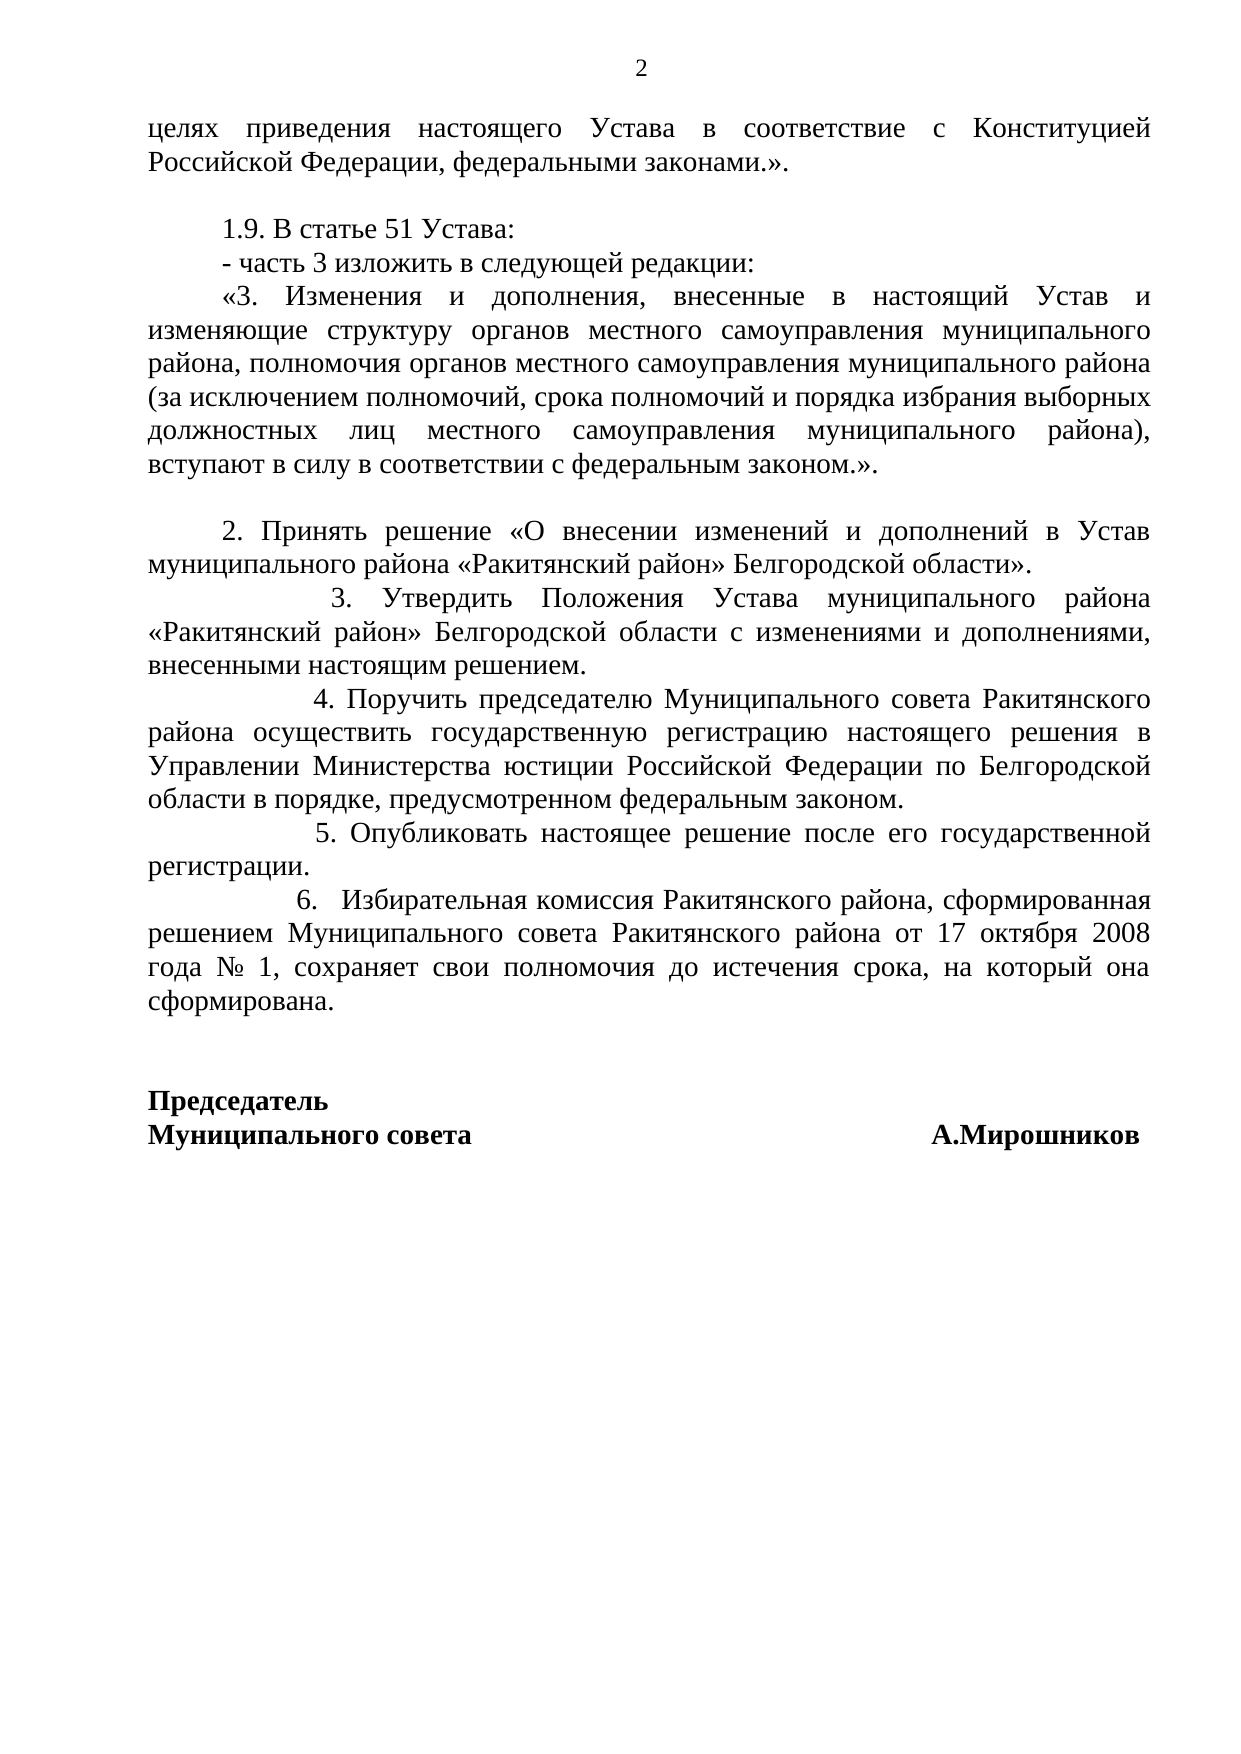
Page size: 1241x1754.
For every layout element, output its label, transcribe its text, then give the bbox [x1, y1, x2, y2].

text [148, 111, 1152, 178]
text 5. Опубликовать настоящее решение после его государственной регистрации. [148, 815, 1152, 882]
text Муниципального совета А.Мирошников [148, 1117, 1152, 1150]
text 4. Поручить председателю Муниципального совета Ракитянского района осуществить государственную регистрацию настоящего решения в Управлении Министерства юстиции Российской Федерации по Белгородской области в порядке, предусмотренном федеральным законом. [148, 681, 1152, 815]
text 3. Утвердить Положения Устава муниципального района «Ракитянский район» Белгородской области с изменениями и дополнениями, внесенными настоящим решением. [148, 580, 1152, 681]
text - часть 3 изложить в следующей редакции: [148, 245, 1152, 278]
text «3. Изменения и дополнения, внесенные в настоящий Устав и изменяющие структуру органов местного самоуправления муниципального района, полномочия органов местного самоуправления муниципального района (за исключением полномочий, срока полномочий и порядка избрания выборных должностных лиц местного самоуправления муниципального района), вступают в силу в соответствии с федеральным законом.». [148, 278, 1152, 479]
text 1.9. В статье 51 Устава: [148, 211, 1152, 245]
text Председатель [148, 1083, 1152, 1117]
text 2. Принять решение «О внесении изменений и дополнений в Устав муниципального района «Ракитянский район» Белгородской области». [148, 513, 1152, 580]
text 6. Избирательная комиссия Ракитянского района, сформированная решением Муниципального совета Ракитянского района от 17 октября 2008 года № 1, сохраняет свои полномочия до истечения срока, на который она сформирована. [148, 882, 1152, 1016]
